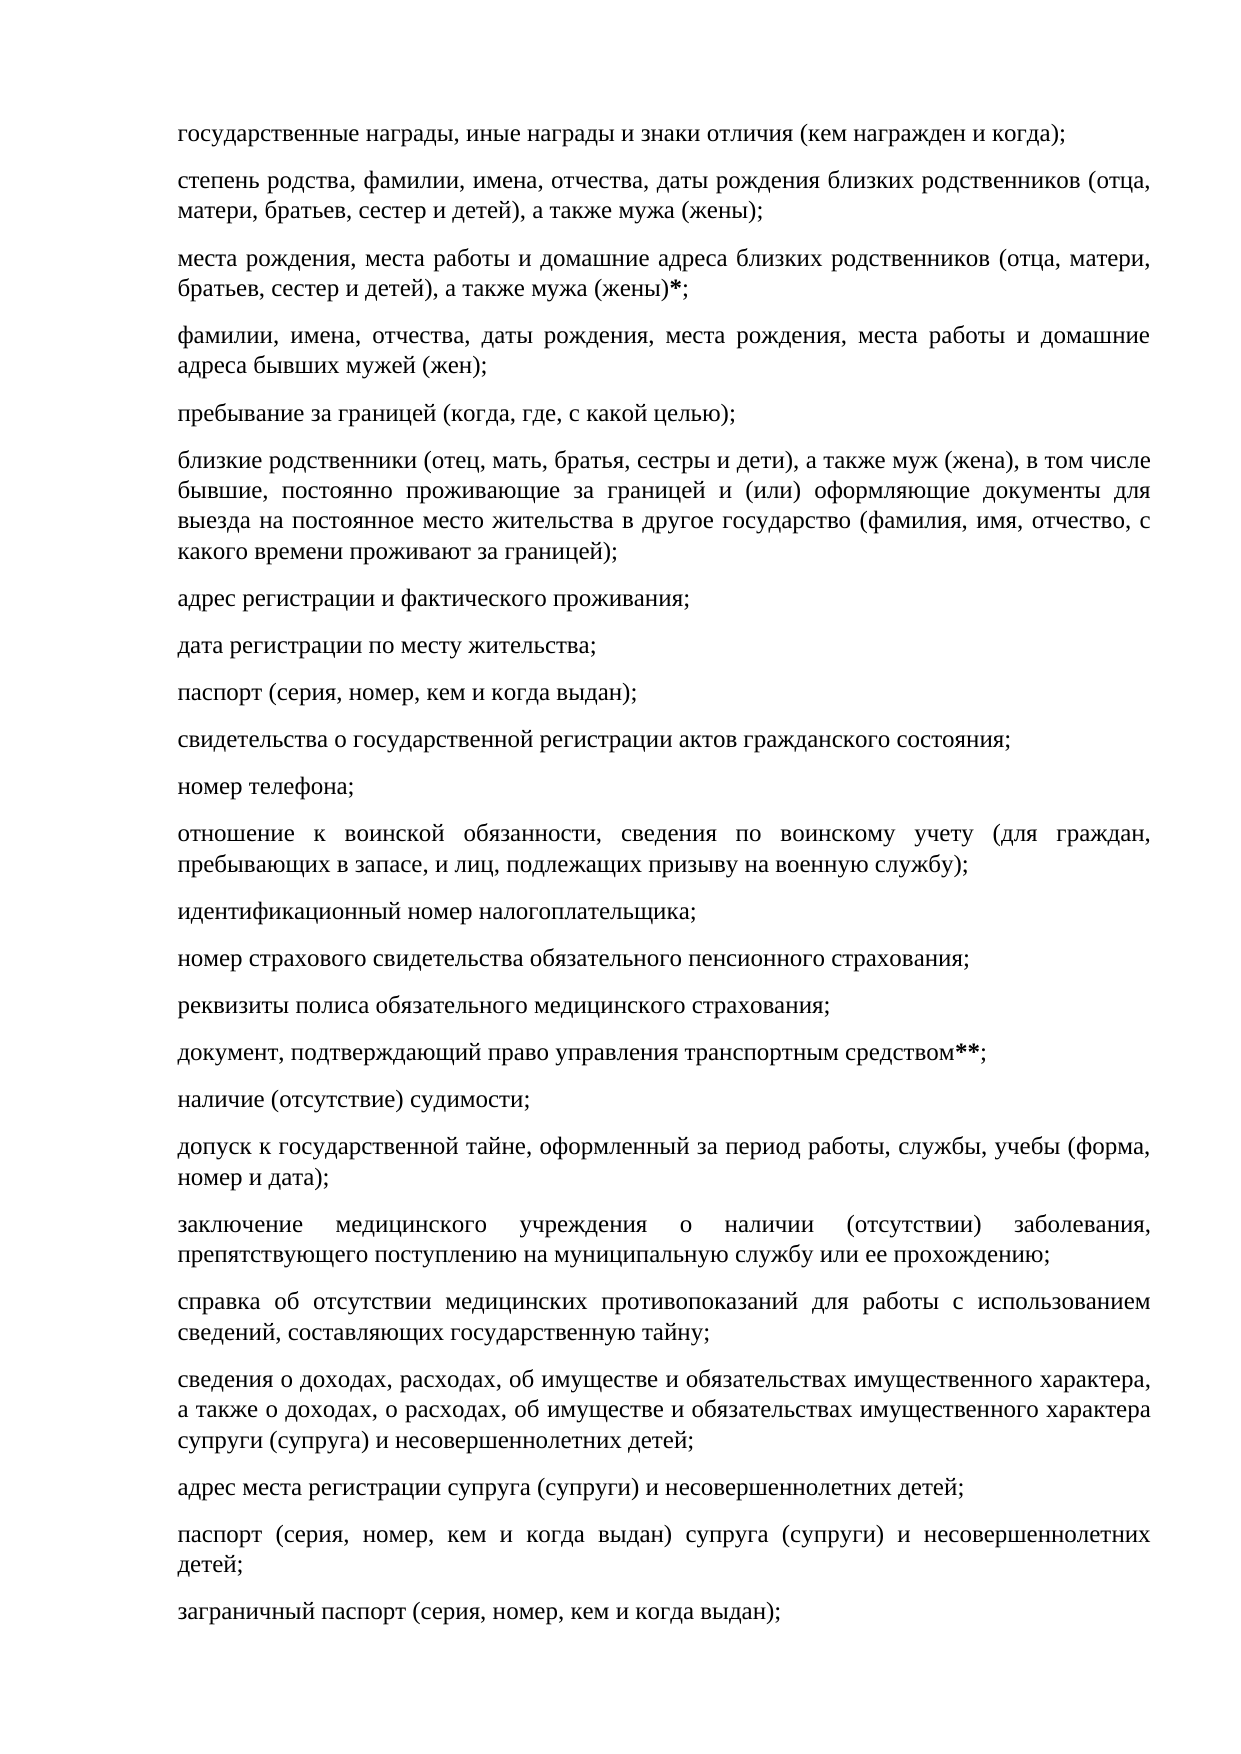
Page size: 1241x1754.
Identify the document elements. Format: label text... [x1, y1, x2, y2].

text адрес регистрации и фактического проживания; [177, 583, 1152, 612]
text паспорт (серия, номер, кем и когда выдан); [177, 677, 1152, 706]
text государственные награды, иные награды и знаки отличия (кем награжден и когда); [177, 118, 1152, 147]
text дата регистрации по месту жительства; [177, 630, 1152, 659]
text идентификационный номер налогоплательщика; [177, 896, 1152, 925]
text наличие (отсутствие) судимости; [177, 1084, 1152, 1113]
text сведения о доходах, расходах, об имуществе и обязательствах имущественного характера, а также о доходах, о расходах, об имуществе и обязательствах имущественного характера супруги (супруга) и несовершеннолетних детей; [177, 1364, 1152, 1453]
text номер телефона; [177, 771, 1152, 800]
text реквизиты полиса обязательного медицинского страхования; [177, 990, 1152, 1019]
text адрес места регистрации супруга (супруги) и несовершеннолетних детей; [177, 1472, 1152, 1501]
text заключение медицинского учреждения о наличии (отсутствии) заболевания, препятствующего поступлению на муниципальную службу или ее прохождению; [177, 1209, 1152, 1268]
text степень родства, фамилии, имена, отчества, даты рождения близких родственников (отца, матери, братьев, сестер и детей), а также мужа (жены); [177, 165, 1152, 224]
text справка об отсутствии медицинских противопоказаний для работы с использованием сведений, составляющих государственную тайну; [177, 1286, 1152, 1346]
text пребывание за границей (когда, где, с какой целью); [177, 398, 1152, 426]
text отношение к воинской обязанности, сведения по воинскому учету (для граждан, пребывающих в запасе, и лиц, подлежащих призыву на военную службу); [177, 818, 1152, 878]
text близкие родственники (отец, мать, братья, сестры и дети), а также муж (жена), в том числе бывшие, постоянно проживающие за границей и (или) оформляющие документы для выезда на постоянное место жительства в другое государство (фамилия, имя, отчество, с какого времени проживают за границей); [177, 445, 1152, 565]
text фамилии, имена, отчества, даты рождения, места рождения, места работы и домашние адреса бывших мужей (жен); [177, 320, 1152, 379]
text свидетельства о государственной регистрации актов гражданского состояния; [177, 724, 1152, 753]
text паспорт (серия, номер, кем и когда выдан) супруга (супруги) и несовершеннолетних детей; [177, 1519, 1152, 1578]
text номер страхового свидетельства обязательного пенсионного страхования; [177, 943, 1152, 972]
text документ, подтверждающий право управления транспортным средством**; [177, 1037, 1152, 1066]
text допуск к государственной тайне, оформленный за период работы, службы, учебы (форма, номер и дата); [177, 1131, 1152, 1191]
text заграничный паспорт (серия, номер, кем и когда выдан); [177, 1596, 1152, 1625]
text места рождения, места работы и домашние адреса близких родственников (отца, матери, братьев, сестер и детей), а также мужа (жены)*; [177, 243, 1152, 302]
